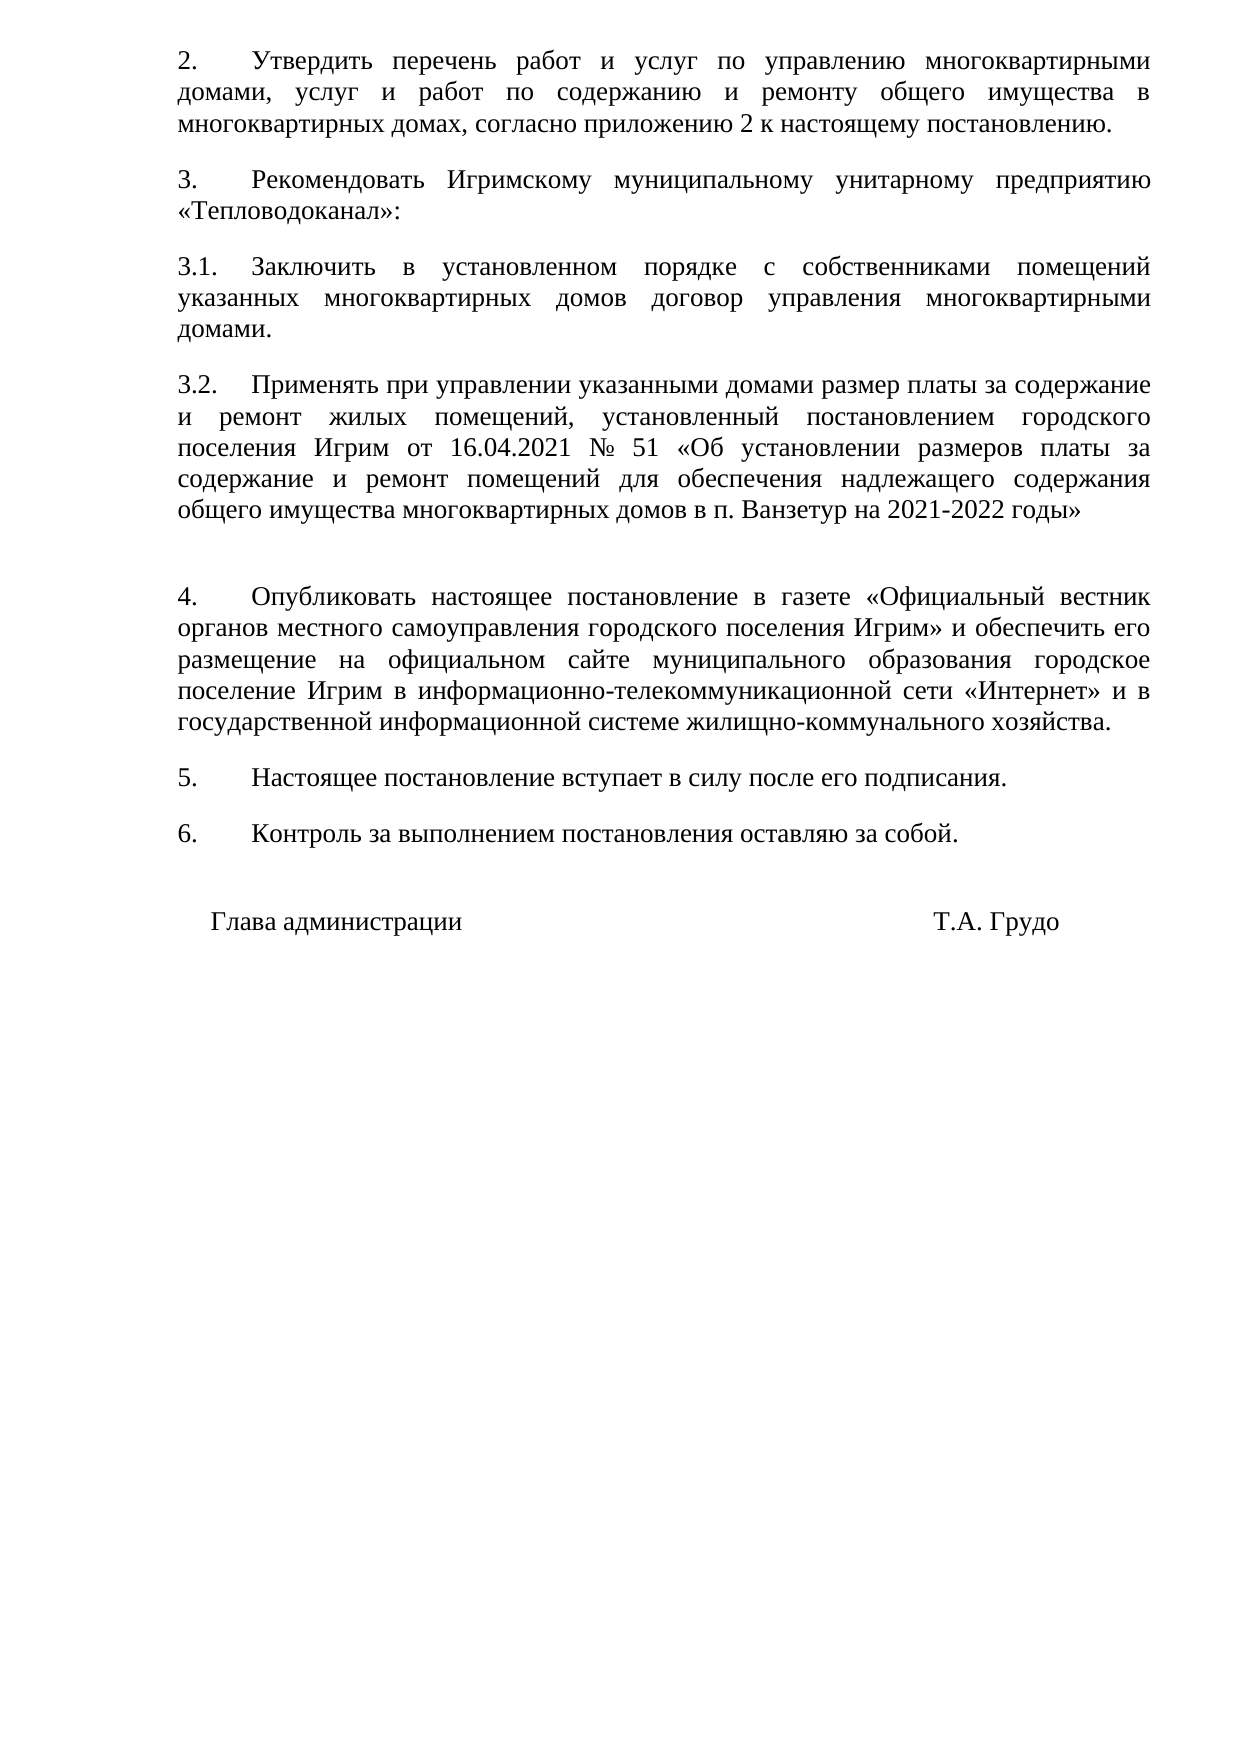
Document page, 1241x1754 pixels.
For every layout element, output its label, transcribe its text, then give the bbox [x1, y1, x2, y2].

text 4. Опубликовать настоящее постановление в газете «Официальный вестник органов местного самоуправления городского поселения Игрим» и обеспечить его размещение на официальном сайте муниципального образования городское поселение Игрим в информационно-телекоммуникационной сети «Интернет» и в государственной информационной системе жилищно-коммунального хозяйства. [177, 580, 1152, 736]
text 5. Настоящее постановление вступает в силу после его подписания. [177, 761, 1152, 792]
text 3. Рекомендовать Игримскому муниципальному унитарному предприятию «Тепловодоканал»: [177, 163, 1152, 225]
text 3.1. Заключить в установленном порядке с собственниками помещений указанных многоквартирных домов договор управления многоквартирными домами. [177, 250, 1152, 343]
text 3.2. Применять при управлении указанными домами размер платы за содержание и ремонт жилых помещений, установленный постановлением городского поселения Игрим от 16.04.2021 № 51 «Об установлении размеров платы за содержание и ремонт помещений для обеспечения надлежащего содержания общего имущества многоквартирных домов в п. Ванзетур на 2021-2022 годы» [177, 368, 1152, 524]
text 2. Утвердить перечень работ и услуг по управлению многоквартирными домами, услуг и работ по содержанию и ремонту общего имущества в многоквартирных домах, согласно приложению 2 к настоящему постановлению. [177, 44, 1152, 138]
text 6. Контроль за выполнением постановления оставляю за собой. [177, 817, 1152, 848]
text Глава администрации Т.А. Грудо [118, 904, 1152, 936]
